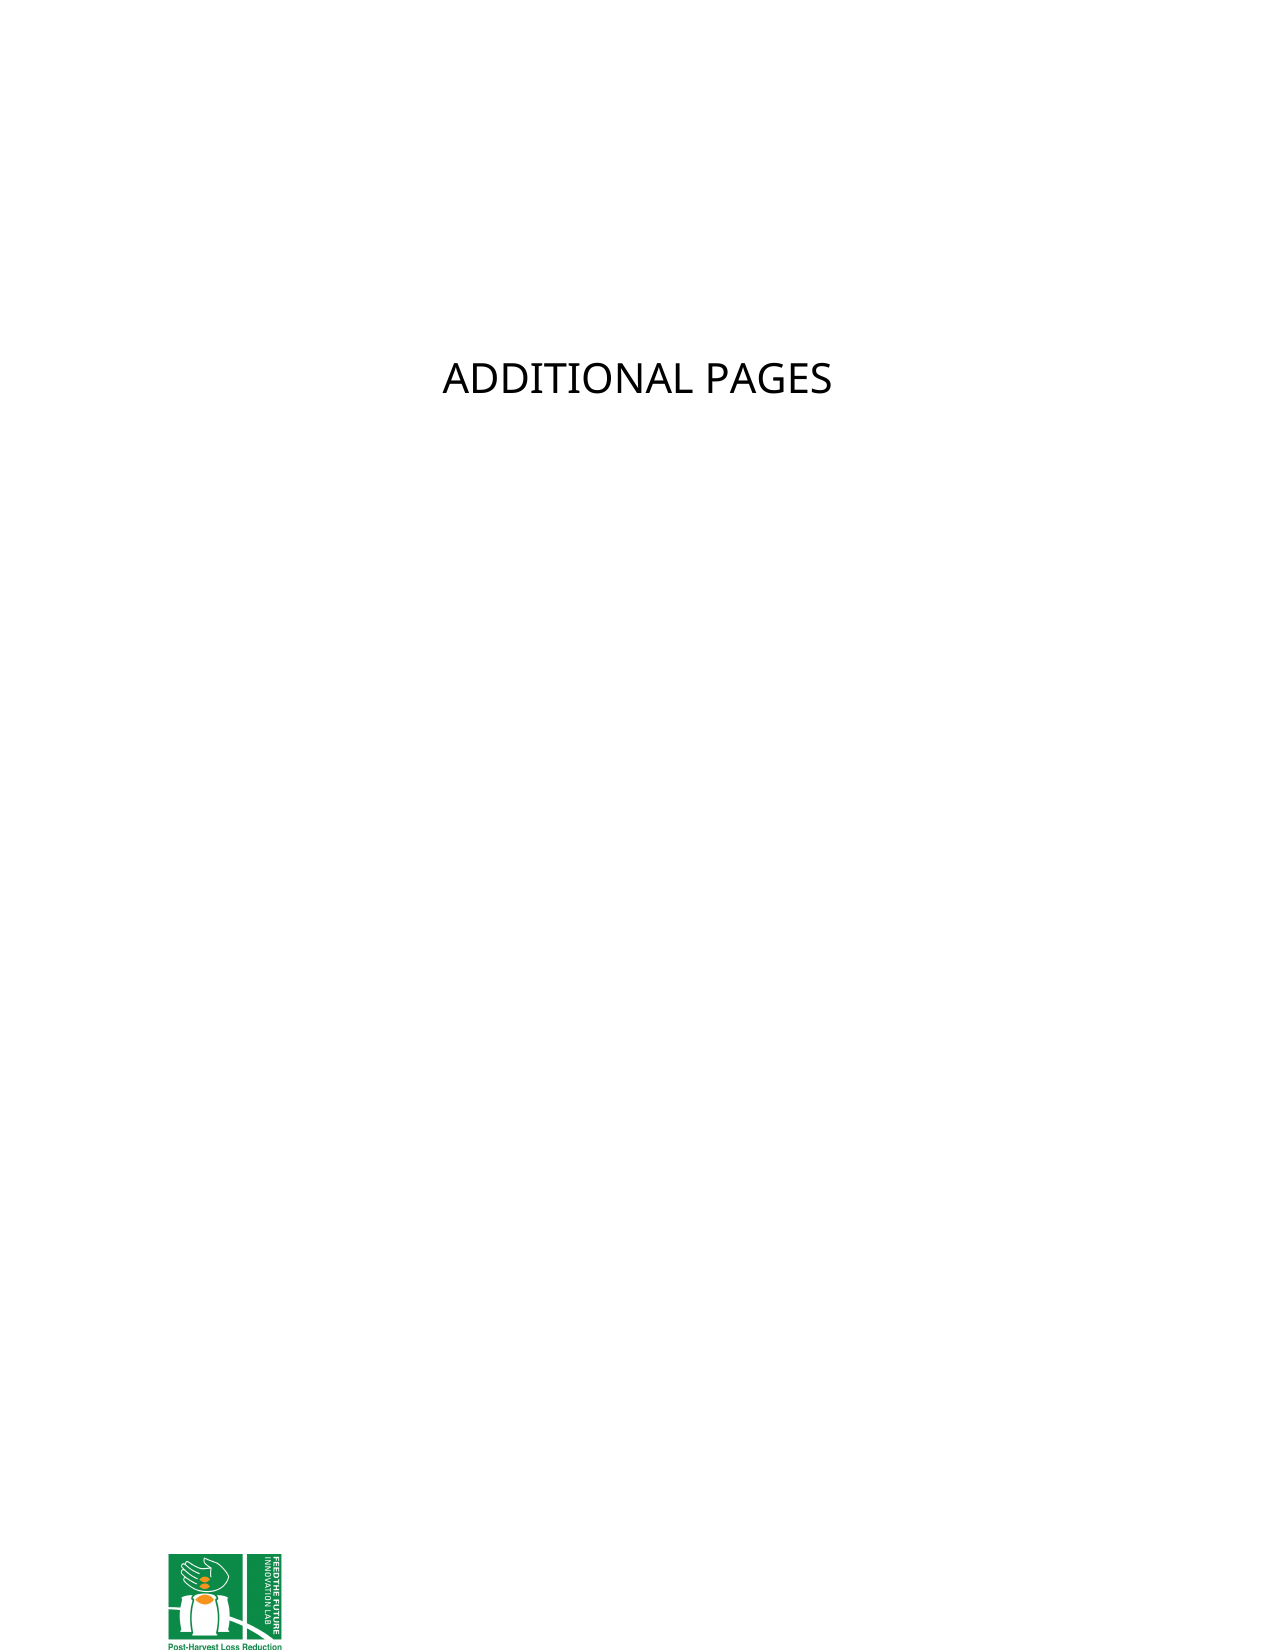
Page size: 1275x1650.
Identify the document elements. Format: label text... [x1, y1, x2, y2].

text ADDITIONAL PAGES [150, 349, 1125, 406]
picture [165, 1554, 284, 1650]
